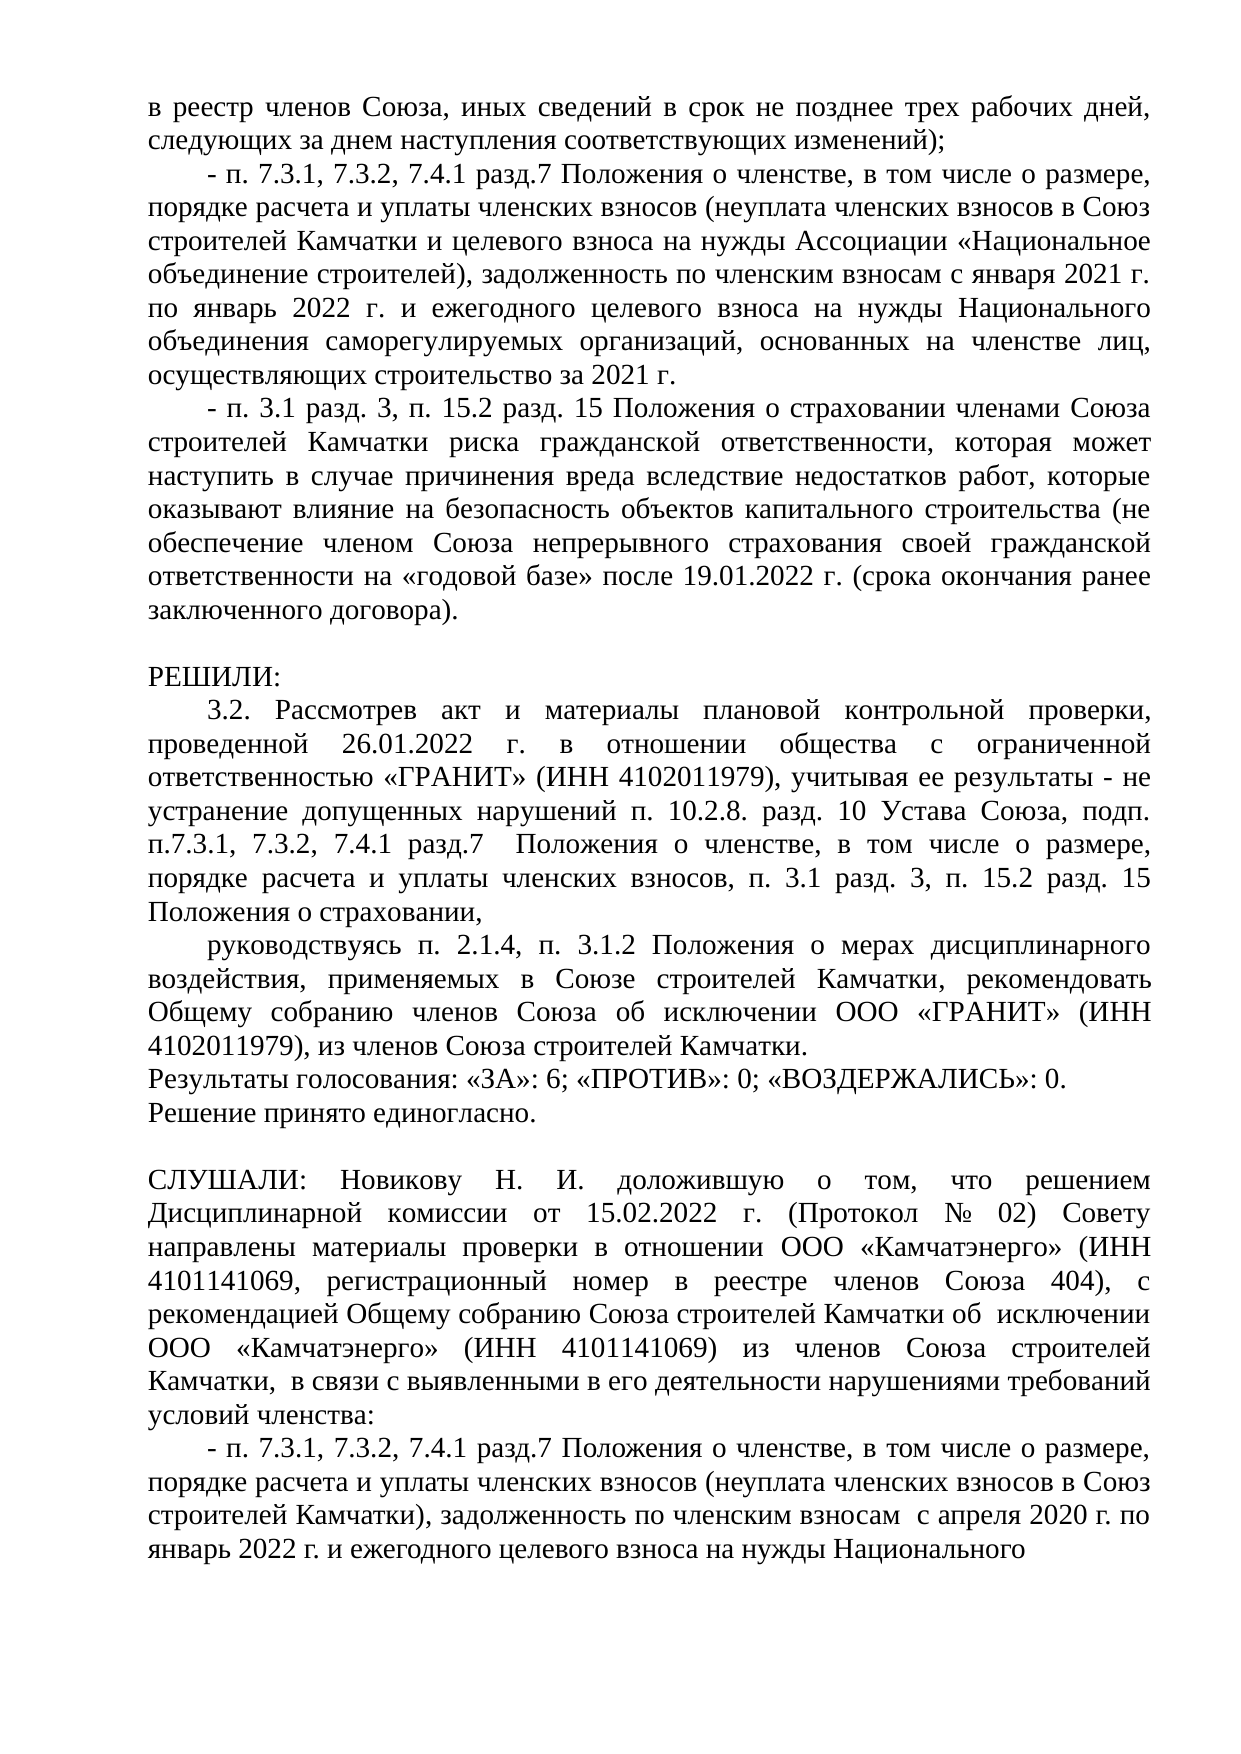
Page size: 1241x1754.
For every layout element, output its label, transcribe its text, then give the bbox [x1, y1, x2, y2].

text СЛУШАЛИ: Новикову Н. И. доложившую о том, что решением Дисциплинарной комиссии от 15.02.2022 г. (Протокол № 02) Совету направлены материалы проверки в отношении ООО «Камчатэнерго» (ИНН 4101141069, регистрационный номер в реестре членов Союза 404), с рекомендацией Общему собранию Союза строителей Камчатки об исключении ООО «Камчатэнерго» (ИНН 4101141069) из членов Союза строителей Камчатки, в связи с выявленными в его деятельности нарушениями требований условий членства: [148, 1162, 1152, 1430]
text Решение принято единогласно. [148, 1095, 1152, 1128]
text - п. 7.3.1, 7.3.2, 7.4.1 разд.7 Положения о членстве, в том числе о размере, порядке расчета и уплаты членских взносов (неуплата членских взносов в Союз строителей Камчатки и целевого взноса на нужды Ассоциации «Национальное объединение строителей), задолженность по членским взносам с января 2021 г. по январь 2022 г. и ежегодного целевого взноса на нужды Национального объединения саморегулируемых организаций, основанных на членстве лиц, осуществляющих строительство за 2021 г. [148, 156, 1152, 391]
text Результаты голосования: «ЗА»: 6; «ПРОТИВ»: 0; «ВОЗДЕРЖАЛИСЬ»: 0. [148, 1061, 1152, 1095]
text 3.2. Рассмотрев акт и материалы плановой контрольной проверки, проведенной 26.01.2022 г. в отношении общества с ограниченной ответственностью «ГРАНИТ» (ИНН 4102011979), учитывая ее результаты - не устранение допущенных нарушений п. 10.2.8. разд. 10 Устава Союза, подп. п.7.3.1, 7.3.2, 7.4.1 разд.7 Положения о членстве, в том числе о размере, порядке расчета и уплаты членских взносов, п. 3.1 разд. 3, п. 15.2 разд. 15 Положения о страховании, [148, 692, 1152, 927]
text РЕШИЛИ: [148, 659, 1152, 692]
text в реестр членов Союза, иных сведений в срок не позднее трех рабочих дней, следующих за днем наступления соответствующих изменений); [148, 89, 1152, 156]
text руководствуясь п. 2.1.4, п. 3.1.2 Положения о мерах дисциплинарного воздействия, применяемых в Союзе строителей Камчатки, рекомендовать Общему собранию членов Союза об исключении ООО «ГРАНИТ» (ИНН 4102011979), из членов Союза строителей Камчатки. [148, 927, 1152, 1061]
text - п. 7.3.1, 7.3.2, 7.4.1 разд.7 Положения о членстве, в том числе о размере, порядке расчета и уплаты членских взносов (неуплата членских взносов в Союз строителей Камчатки), задолженность по членским взносам с апреля 2020 г. по январь 2022 г. и ежегодного целевого взноса на нужды Национального [148, 1430, 1152, 1564]
text - п. 3.1 разд. 3, п. 15.2 разд. 15 Положения о страховании членами Союза строителей Камчатки риска гражданской ответственности, которая может наступить в случае причинения вреда вследствие недостатков работ, которые оказывают влияние на безопасность объектов капитального строительства (не обеспечение членом Союза непрерывного страхования своей гражданской ответственности на «годовой базе» после 19.01.2022 г. (срока окончания ранее заключенного договора). [148, 391, 1152, 625]
